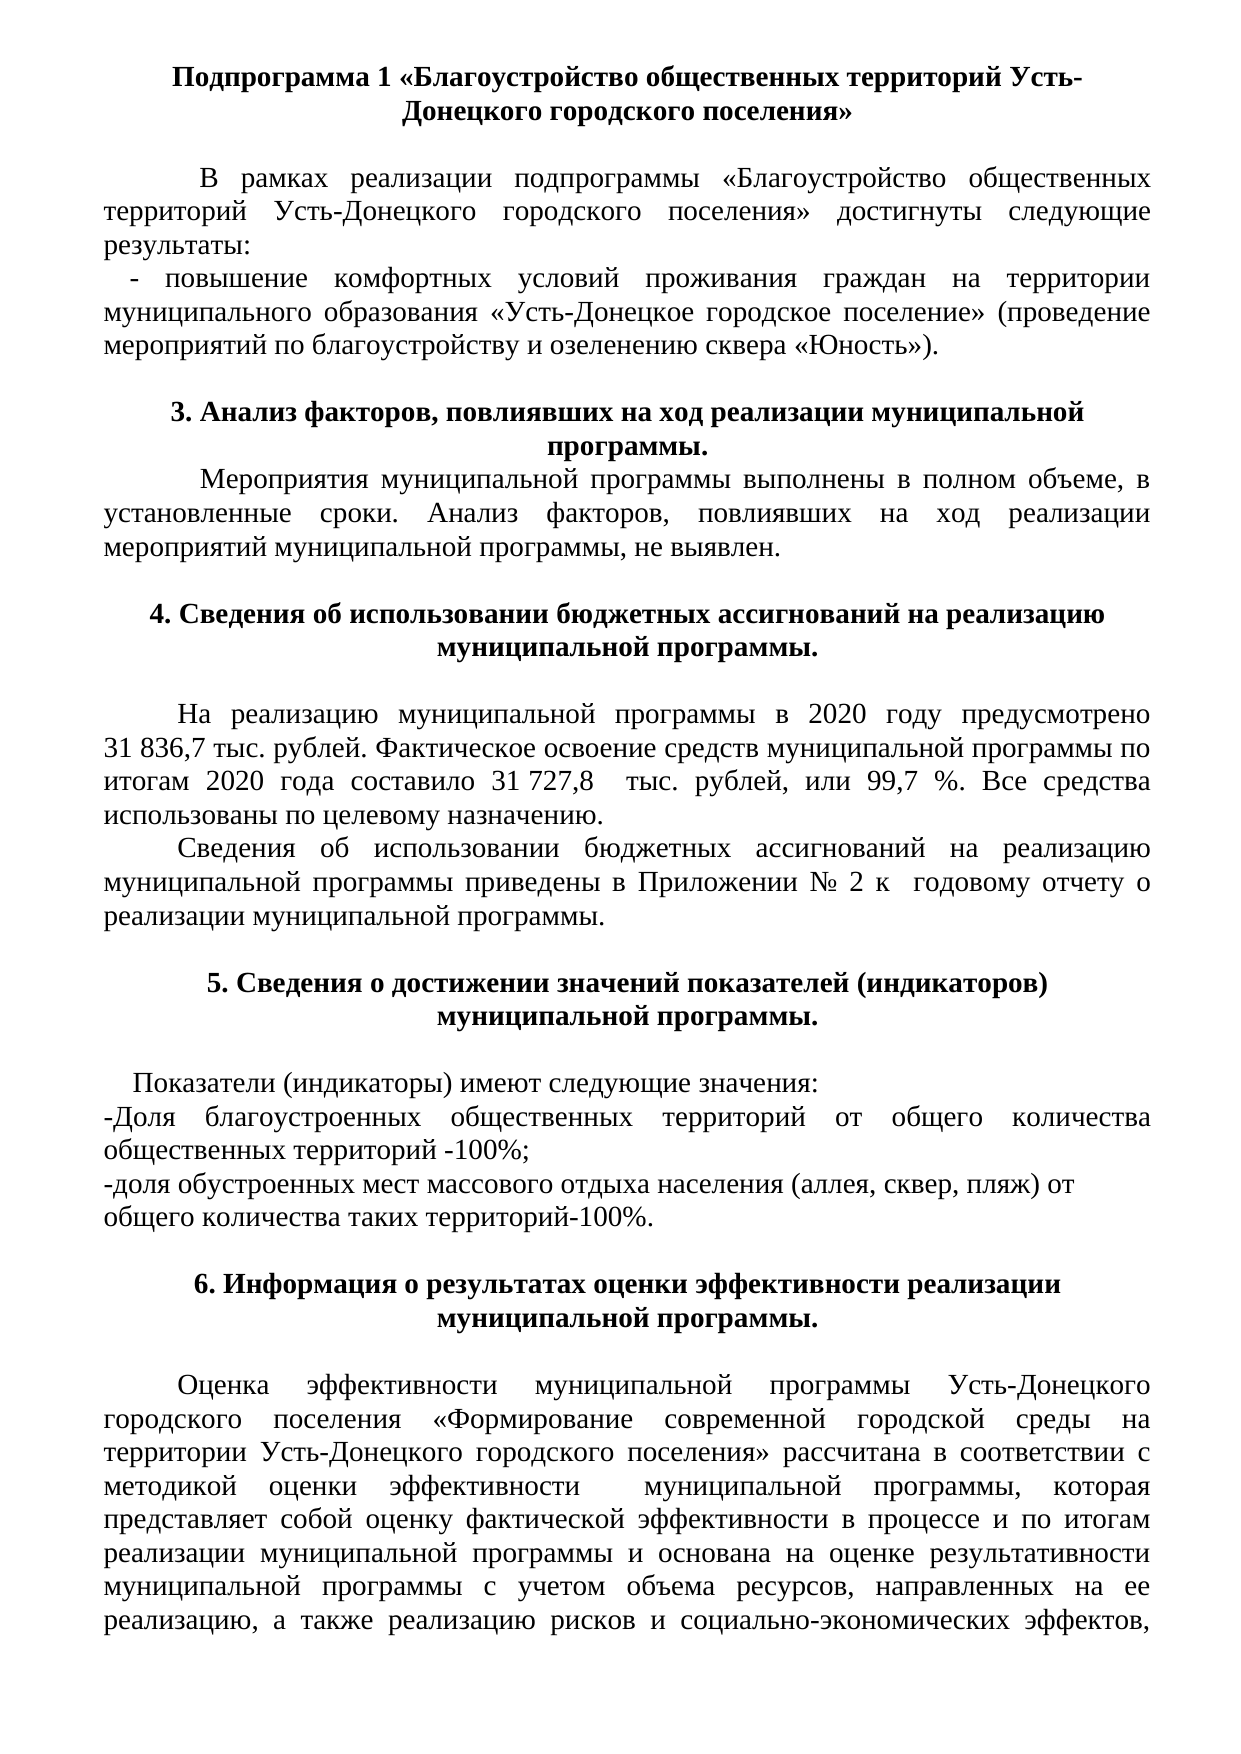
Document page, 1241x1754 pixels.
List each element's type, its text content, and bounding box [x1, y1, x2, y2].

text Подпрограмма 1 «Благоустройство общественных территорий Усть-Донецкого городского поселения» [103, 59, 1152, 126]
text -доля обустроенных мест массового отдыха населения (аллея, сквер, пляж) от общего количества таких территорий-100%. [103, 1166, 1152, 1233]
text 6. Информация о результатах оценки эффективности реализации муниципальной программы. [103, 1267, 1152, 1334]
text 5. Сведения о достижении значений показателей (индикаторов) муниципальной программы. [103, 965, 1152, 1032]
text - повышение комфортных условий проживания граждан на территории муниципального образования «Усть-Донецкое городское поселение» (проведение мероприятий по благоустройству и озеленению сквера «Юность»). [103, 260, 1152, 361]
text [103, 1367, 1152, 1636]
text Показатели (индикаторы) имеют следующие значения: [103, 1065, 1152, 1099]
text На реализацию муниципальной программы в 2020 году предусмотрено 31 836,7 тыс. рублей. Фактическое освоение средств муниципальной программы по итогам 2020 года составило 31 727,8 тыс. рублей, или 99,7 %. Все средства использованы по целевому назначению. [103, 696, 1152, 831]
text -Доля благоустроенных общественных территорий от общего количества общественных территорий -100%; [103, 1099, 1152, 1166]
text В рамках реализации подпрограммы «Благоустройство общественных территорий Усть-Донецкого городского поселения» достигнуты следующие результаты: [103, 160, 1152, 260]
text Мероприятия муниципальной программы выполнены в полном объеме, в установленные сроки. Анализ факторов, повлиявших на ход реализации мероприятий муниципальной программы, не выявлен. [103, 462, 1152, 562]
text Сведения об использовании бюджетных ассигнований на реализацию муниципальной программы приведены в Приложении № 2 к годовому отчету о реализации муниципальной программы. [103, 831, 1152, 931]
text 3. Анализ факторов, повлиявших на ход реализации муниципальной программы. [103, 394, 1152, 462]
text 4. Сведения об использовании бюджетных ассигнований на реализацию муниципальной программы. [103, 596, 1152, 663]
